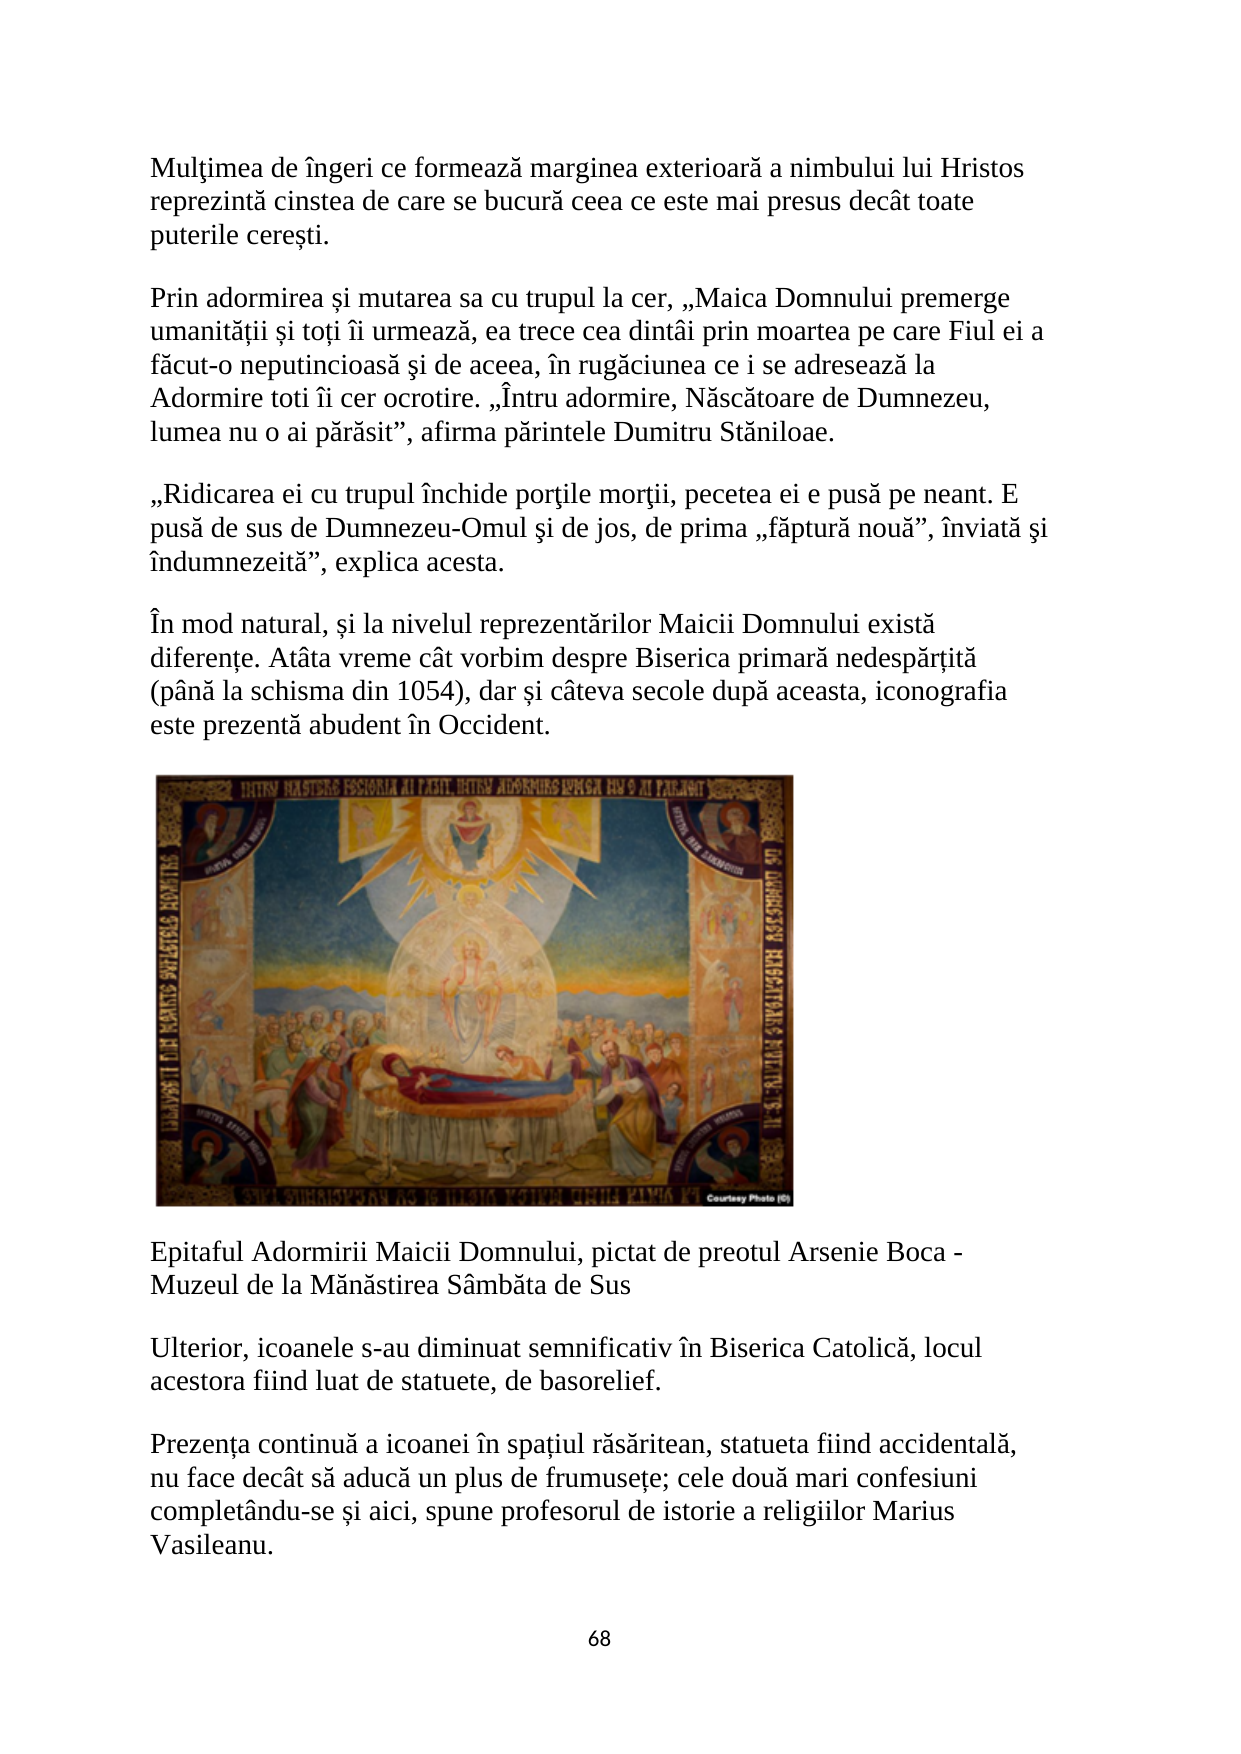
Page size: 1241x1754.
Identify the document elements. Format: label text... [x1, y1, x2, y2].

picture [150, 769, 803, 1213]
text Mulţimea de îngeri ce formează marginea exterioară a nimbului lui Hristos reprezintă cinstea de care se bucură ceea ce este mai presus decât toate puterile cerești. [150, 150, 1048, 251]
text Ulterior, icoanele s-au diminuat semnificativ în Biserica Catolică, locul acestora fiind luat de statuete, de basorelief. [150, 1330, 1048, 1397]
text Prezența continuă a icoanei în spațiul răsăritean, statueta fiind accidentală, nu face decât să aducă un plus de frumusețe; cele două mari confesiuni completându-se și aici, spune profesorul de istorie a religiilor Marius Vasileanu. [150, 1426, 1048, 1560]
text „Ridicarea ei cu trupul închide porţile morţii, pecetea ei e pusă pe neant. E pusă de sus de Dumnezeu-Omul şi de jos, de prima „făptură nouă”, înviată şi îndumnezeită”, explica acesta. [150, 477, 1048, 577]
text În mod natural, și la nivelul reprezentărilor Maicii Domnului există diferențe. Atâta vreme cât vorbim despre Biserica primară nedespărțită (până la schisma din 1054), dar și câteva secole după aceasta, iconografia este prezentă abudent în Occident. [150, 606, 1048, 741]
text Epitaful Adormirii Maicii Domnului, pictat de preotul Arsenie Boca - Muzeul de la Mănăstirea Sâmbăta de Sus [150, 1234, 1048, 1301]
text Prin adormirea și mutarea sa cu trupul la cer, „Maica Domnului premerge umanității și toți îi urmează, ea trece cea dintâi prin moartea pe care Fiul ei a făcut-o neputincioasă şi de aceea, în rugăciunea ce i se adresează la Adormire toti îi cer ocrotire. „Întru adormire, Născătoare de Dumnezeu, lumea nu o ai părăsit”, afirma părintele Dumitru Stăniloae. [150, 280, 1048, 447]
